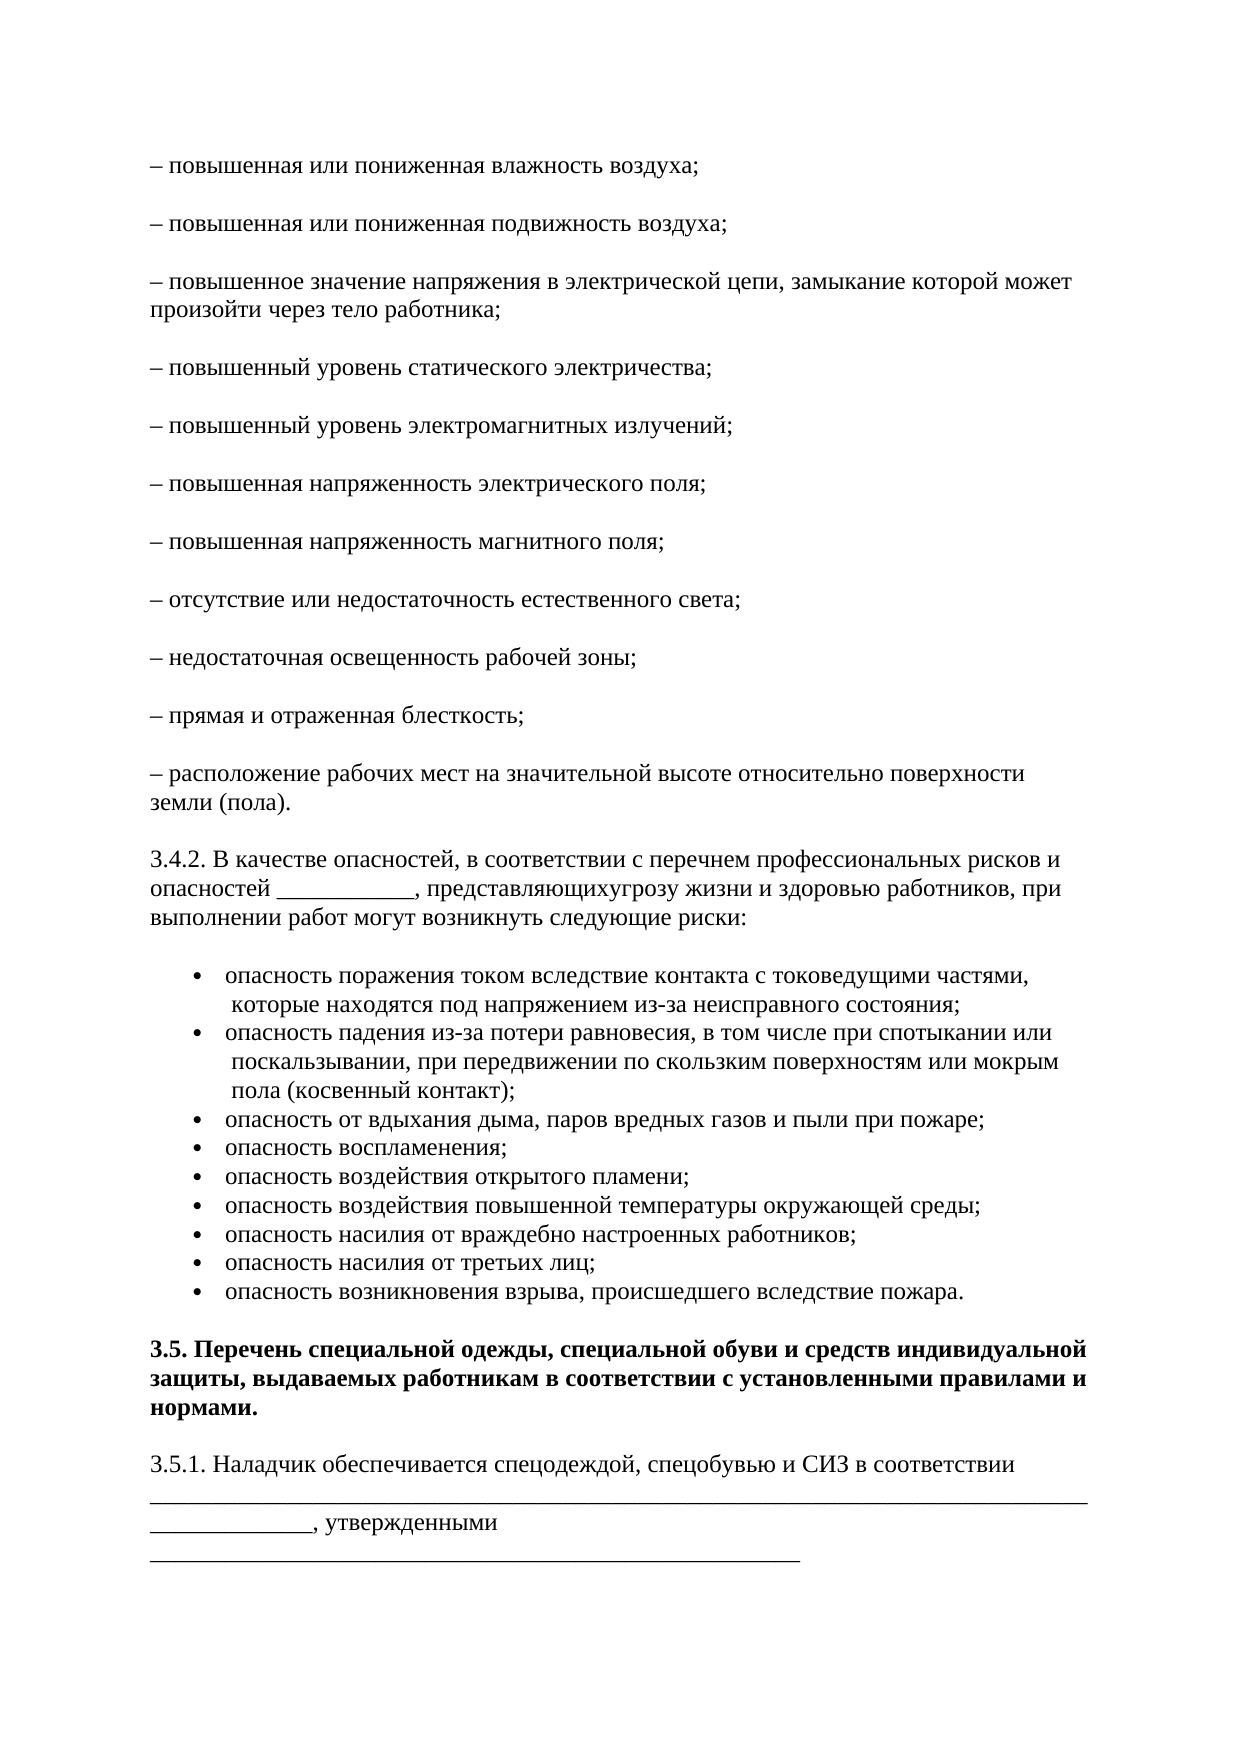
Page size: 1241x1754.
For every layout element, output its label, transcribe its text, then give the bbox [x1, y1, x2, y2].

text – повышенная или пониженная влажность воздуха; [150, 150, 1090, 179]
text 3.4.2. В качестве опасностей, в соответствии с перечнем профессиональных рисков и опасностей ___________, представляющихугрозу жизни и здоровью работников, при выполнении работ могут возникнуть следующие риски: [150, 844, 1090, 931]
text – повышенное значение напряжения в электрической цепи, замыкание которой может произойти через тело работника; [150, 266, 1090, 323]
list опасность падения из-за потери равновесия, в том числе при спотыкании или поскальзывании, при передвижении по скользким поверхностям или мокрым пола (косвенный контакт); [194, 1017, 1071, 1104]
text – прямая и отраженная блесткость; [150, 700, 1090, 729]
list опасность насилия от враждебно настроенных работников; [194, 1219, 1071, 1247]
list опасность возникновения взрыва, происшедшего вследствие пожара. [194, 1276, 1071, 1305]
text – повышенный уровень статического электричества; [150, 352, 1090, 381]
text – повышенный уровень электромагнитных излучений; [150, 410, 1090, 439]
text 3.5.1. Наладчик обеспечивается спецодеждой, спецобувью и СИЗ в соответствии ________________________________________________________________________________________, утвержденными ____________________________________________________ [150, 1449, 1090, 1564]
list опасность воспламенения; [194, 1132, 1071, 1161]
list опасность воздействия открытого пламени; [194, 1161, 1071, 1190]
text – повышенная напряженность электрического поля; [150, 468, 1090, 497]
text – повышенная или пониженная подвижность воздуха; [150, 208, 1090, 237]
text – расположение рабочих мест на значительной высоте относительно поверхности земли (пола). [150, 758, 1090, 815]
list опасность насилия от третьих лиц; [194, 1247, 1071, 1276]
text – повышенная напряженность магнитного поля; [150, 526, 1090, 555]
text – недостаточная освещенность рабочей зоны; [150, 642, 1090, 671]
text 3.5. Перечень специальной одежды, специальной обуви и средств индивидуальной защиты, выдаваемых работникам в соответствии с установленными правилами и нормами. [150, 1334, 1090, 1420]
list опасность поражения током вследствие контакта с токоведущими частями, которые находятся под напряжением из-за неисправного состояния; [194, 960, 1071, 1017]
list опасность от вдыхания дыма, паров вредных газов и пыли при пожаре; [194, 1104, 1071, 1132]
text – отсутствие или недостаточность естественного света; [150, 584, 1090, 613]
list опасность воздействия повышенной температуры окружающей среды; [194, 1190, 1071, 1219]
